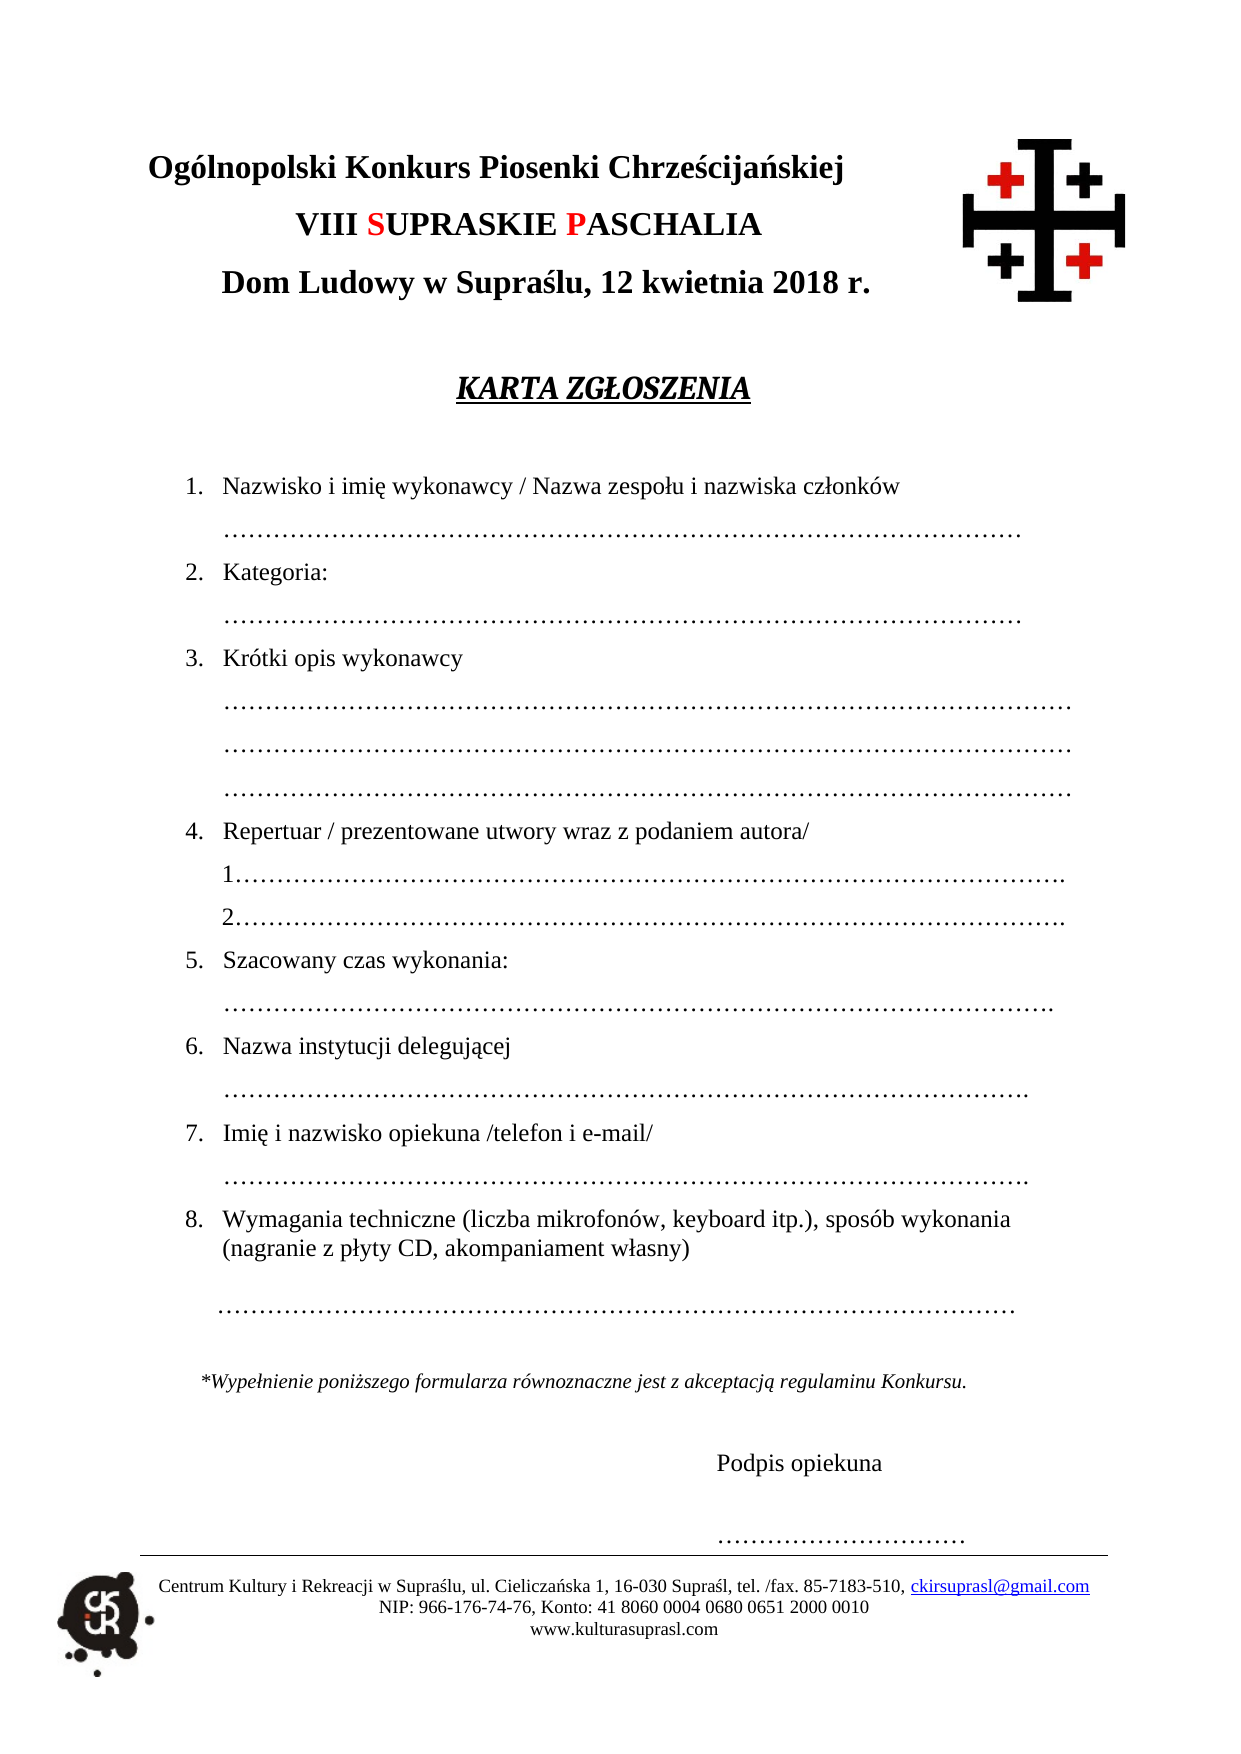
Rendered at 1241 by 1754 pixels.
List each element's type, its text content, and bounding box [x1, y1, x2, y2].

list Nazwa instytucji delegującej [185, 1031, 1092, 1060]
text Podpis opiekuna [148, 1448, 1092, 1477]
text …………………………………………………………………………………… [185, 514, 1092, 543]
list Kategoria: [185, 557, 1092, 586]
text *Wypełnienie poniższego formularza równoznaczne jest z akceptacją regulaminu Konkursu. [148, 1369, 1092, 1393]
text ……………………………………………………………………………………. [185, 1074, 1092, 1103]
text KARTA ZGŁOSZENIA [148, 370, 1092, 408]
list …………………………………………………………………………………… [223, 600, 1092, 629]
text 2………………………………………………………………………………………. [222, 902, 1092, 931]
list Nazwisko i imię wykonawcy / Nazwa zespołu i nazwiska członków [185, 471, 1092, 499]
text 1………………………………………………………………………………………. [222, 859, 1092, 888]
list Repertuar / prezentowane utwory wraz z podaniem autora/ [185, 816, 1092, 844]
list Szacowany czas wykonania: [185, 945, 1092, 974]
list Krótki opis wykonawcy ……………………………………………………………………………………………………………………………………………………………………………………………………………………………………………………………………………… [185, 643, 1092, 801]
text …………………………………………………………………………………… [148, 1290, 1092, 1319]
text ……………………………………………………………………………………. [185, 1161, 1092, 1189]
list Imię i nazwisko opiekuna /telefon i e-mail/ [185, 1118, 1092, 1146]
picture [57, 1572, 156, 1677]
text Ogólnopolski Konkurs Piosenki Chrześcijańskiej [148, 147, 1092, 185]
text Dom Ludowy w Supraślu, 12 kwietnia 2018 r. [221, 262, 945, 300]
list Wymagania techniczne (liczba mikrofonów, keyboard itp.), sposób wykonania (nagranie z płyty CD, akompaniament własny) [185, 1204, 1092, 1261]
picture [962, 139, 1125, 302]
text VIII SUPRASKIE PASCHALIA [221, 204, 1092, 243]
text ………………………………………………………………………………………. [223, 988, 1092, 1017]
text ………………………… [148, 1520, 1092, 1549]
